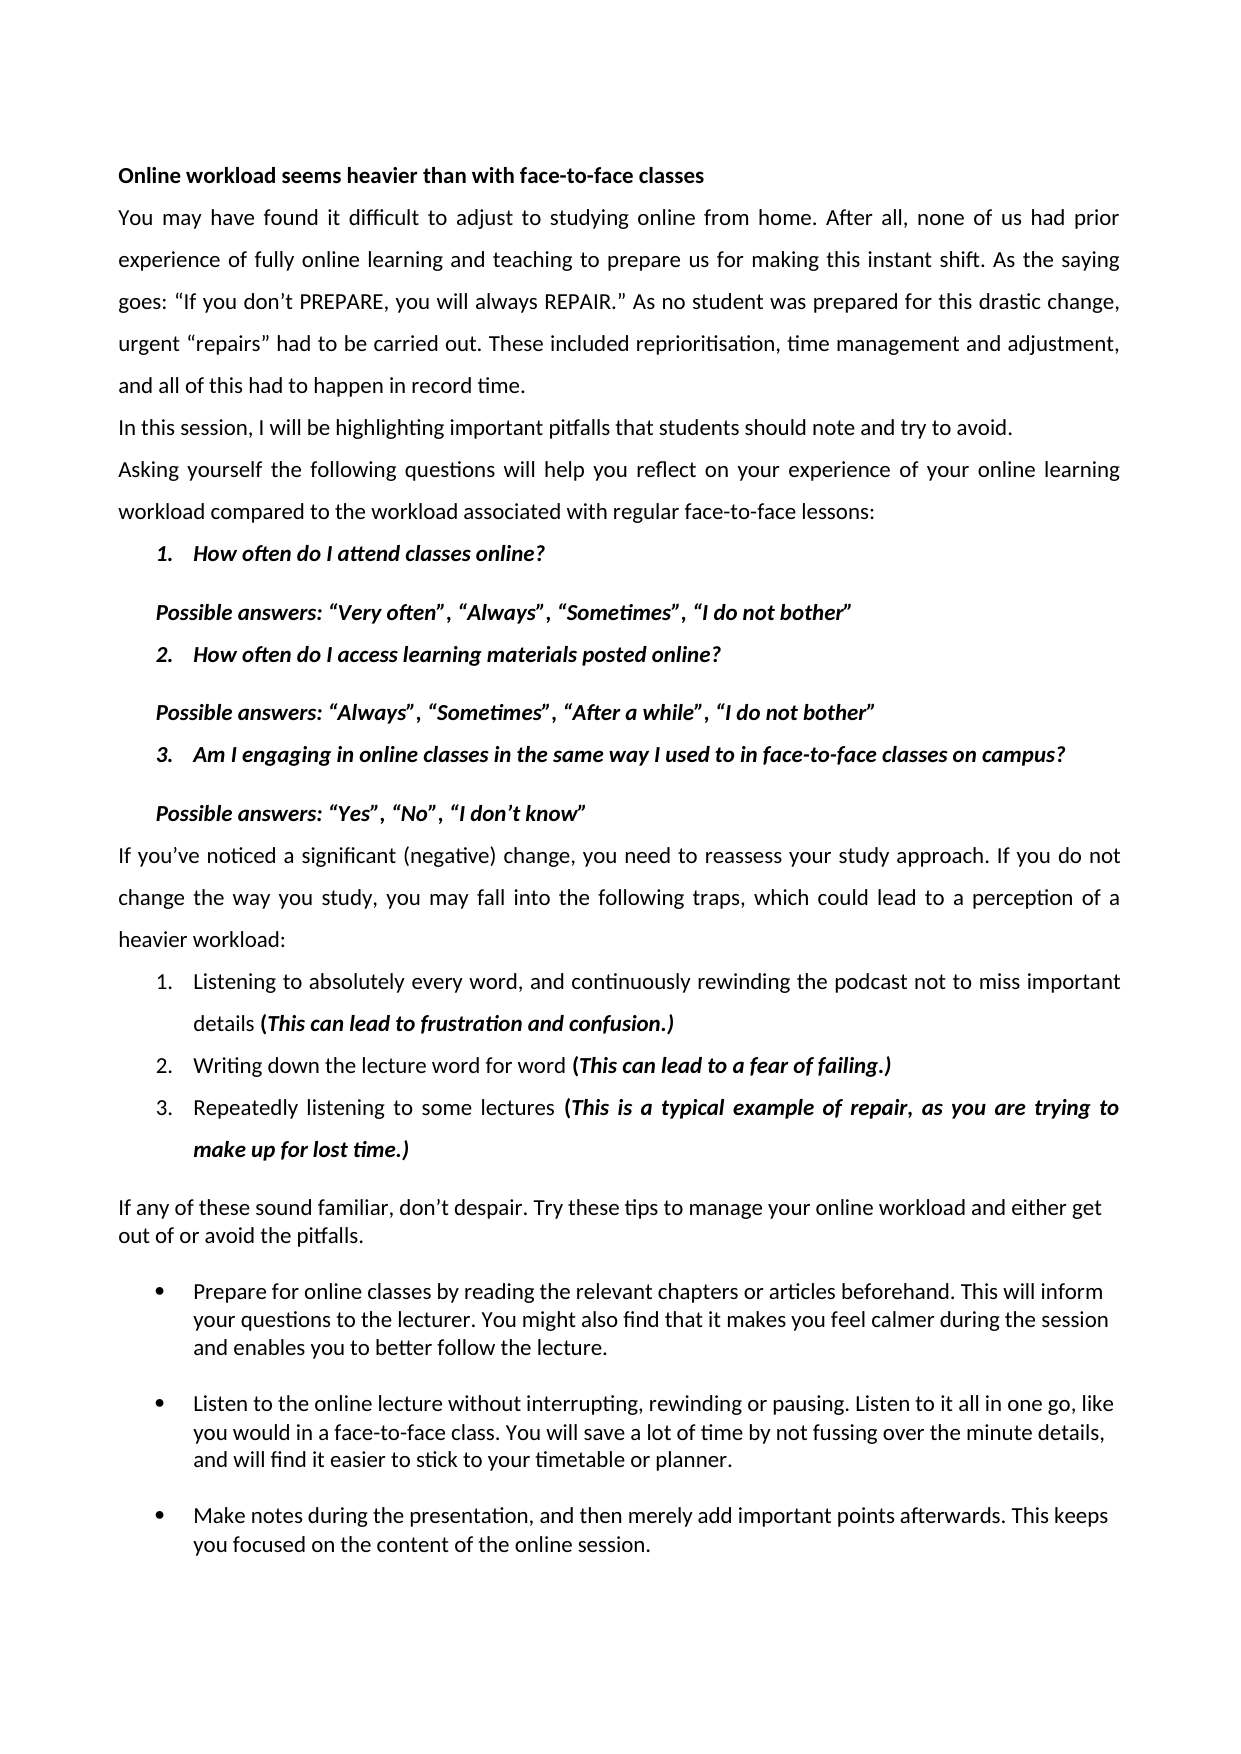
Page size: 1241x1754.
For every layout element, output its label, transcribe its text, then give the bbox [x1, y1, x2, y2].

list Prepare for online classes by reading the relevant chapters or articles beforehand. This will inform your questions to the lecturer. You might also find that it makes you feel calmer during the session and enables you to better follow the lecture. [156, 1277, 1122, 1362]
text If you’ve noticed a significant (negative) change, you need to reassess your study approach. If you do not change the way you study, you may fall into the following traps, which could lead to a perception of a heavier workload: [118, 841, 1122, 953]
text In this session, I will be highlighting important pitfalls that students should note and try to avoid. [118, 413, 1122, 441]
list Am I engaging in online classes in the same way I used to in face-to-face classes on campus? [156, 740, 1122, 768]
text Online workload seems heavier than with face-to-face classes [118, 161, 1122, 189]
list Make notes during the presentation, and then merely add important points afterwards. This keeps you focused on the content of the online session. [156, 1502, 1122, 1558]
list Writing down the lecture word for word (This can lead to a fear of failing.) [156, 1051, 1122, 1079]
text Possible answers: “Always”, “Sometimes”, “After a while”, “I do not bother” [156, 698, 1122, 726]
text Possible answers: “Yes”, “No”, “I don’t know” [156, 799, 1122, 827]
list Repeatedly listening to some lectures (This is a typical example of repair, as you are trying to make up for lost time.) [156, 1093, 1122, 1163]
text Asking yourself the following questions will help you reflect on your experience of your online learning workload compared to the workload associated with regular face-to-face lessons: [118, 455, 1122, 525]
list How often do I attend classes online? [156, 539, 1122, 567]
list How often do I access learning materials posted online? [156, 640, 1122, 668]
list Listen to the online lecture without interrupting, rewinding or pausing. Listen to it all in one go, like you would in a face-to-face class. You will save a lot of time by not fussing over the minute details, and will find it easier to stick to your timetable or planner. [156, 1389, 1122, 1474]
text If any of these sound familiar, don’t despair. Try these tips to manage your online workload and either get out of or avoid the pitfalls. [118, 1193, 1122, 1249]
text Possible answers: “Very often”, “Always”, “Sometimes”, “I do not bother” [156, 598, 1122, 626]
text You may have found it difficult to adjust to studying online from home. After all, none of us had prior experience of fully online learning and teaching to prepare us for making this instant shift. As the saying goes: “If you don’t PREPARE, you will always REPAIR.” As no student was prepared for this drastic change, urgent “repairs” had to be carried out. These included reprioritisation, time management and adjustment, and all of this had to happen in record time. [118, 203, 1122, 399]
list Listening to absolutely every word, and continuously rewinding the podcast not to miss important details (This can lead to frustration and confusion.) [156, 967, 1122, 1037]
